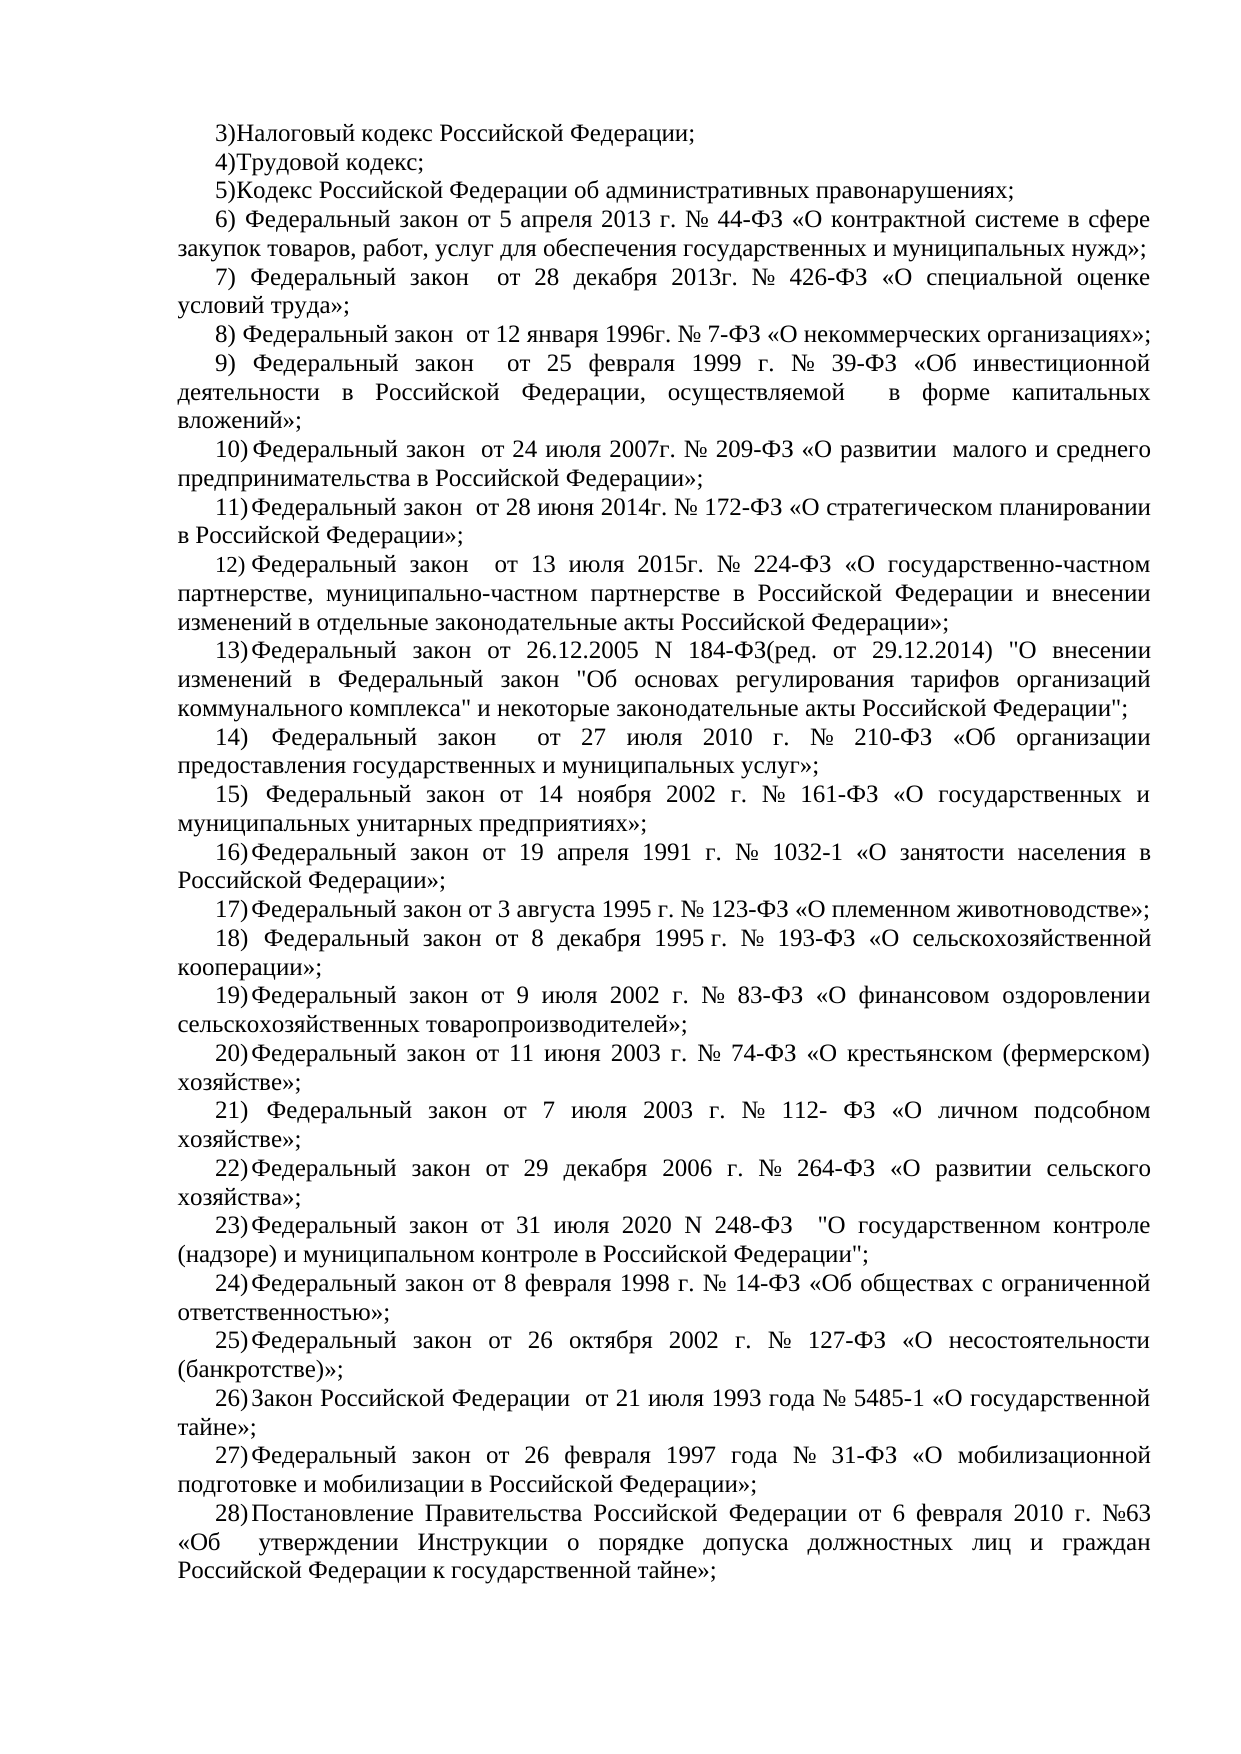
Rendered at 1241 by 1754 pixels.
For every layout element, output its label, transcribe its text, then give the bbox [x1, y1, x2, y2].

list Федеральный закон от 26 октября 2002 г. № 127-ФЗ «О несостоятельности (банкротстве)»; [177, 1326, 1152, 1383]
list Федеральный закон от 5 апреля 2013 г. № 44-ФЗ «О контрактной системе в сфере закупок товаров, работ, услуг для обеспечения государственных и муниципальных нужд»; [177, 204, 1152, 262]
list Федеральный закон от 13 июля 2015г. № 224-ФЗ «О государственно-частном партнерстве, муниципально-частном партнерстве в Российской Федерации и внесении изменений в отдельные законодательные акты Российской Федерации»; [177, 549, 1152, 636]
list Федеральный закон от 29 декабря 2006 г. № 264-ФЗ «О развитии сельского хозяйства»; [177, 1153, 1152, 1211]
list Федеральный закон от 26 февраля 1997 года № 31-ФЗ «О мобилизационной подготовке и мобилизации в Российской Федерации»; [177, 1441, 1152, 1498]
list Федеральный закон от 28 июня 2014г. № 172-ФЗ «О стратегическом планировании в Российской Федерации»; [177, 492, 1152, 549]
list Федеральный закон от 3 августа 1995 г. № 123-ФЗ «О племенном животноводстве»; [177, 894, 1152, 923]
list Постановление Правительства Российской Федерации от 6 февраля 2010 г. №63 «Об утверждении Инструкции о порядке допуска должностных лиц и граждан Российской Федерации к государственной тайне»; [177, 1498, 1152, 1584]
list Федеральный закон от 25 февраля 1999 г. № 39-ФЗ «Об инвестиционной деятельности в Российской Федерации, осуществляемой в форме капитальных вложений»; [177, 348, 1152, 434]
list Федеральный закон от 7 июля 2003 г. № 112- ФЗ «О личном подсобном хозяйстве»; [177, 1096, 1152, 1153]
list Кодекс Российской Федерации об административных правонарушениях; [215, 176, 1152, 204]
list Федеральный закон от 24 июля 2007г. № 209-ФЗ «О развитии малого и среднего предпринимательства в Российской Федерации»; [177, 434, 1152, 492]
list Федеральный закон от 11 июня 2003 г. № 74-ФЗ «О крестьянском (фермерском) хозяйстве»; [177, 1038, 1152, 1096]
list Федеральный закон от 8 декабря 1995 г. № 193-ФЗ «О сельскохозяйственной кооперации»; [177, 923, 1152, 981]
list Федеральный закон от 9 июля 2002 г. № 83-ФЗ «О финансовом оздоровлении сельскохозяйственных товаропроизводителей»; [177, 981, 1152, 1038]
list Федеральный закон от 19 апреля 1991 г. № 1032-1 «О занятости населения в Российской Федерации»; [177, 837, 1152, 894]
list Федеральный закон от 28 декабря 2013г. № 426-ФЗ «О специальной оценке условий труда»; [177, 262, 1152, 319]
list Федеральный закон от 31 июля 2020 N 248-ФЗ "О государственном контроле (надзоре) и муниципальном контроле в Российской Федерации"; [177, 1211, 1152, 1268]
list Закон Российской Федерации от 21 июля 1993 года № 5485-1 «О государственной тайне»; [177, 1383, 1152, 1441]
list Трудовой кодекс; [215, 147, 1152, 176]
list Федеральный закон от 14 ноября 2002 г. № 161-ФЗ «О государственных и муниципальных унитарных предприятиях»; [177, 779, 1152, 837]
list Федеральный закон от 12 января 1996г. № 7-ФЗ «О некоммерческих организациях»; [177, 319, 1152, 348]
list Налоговый кодекс Российской Федерации; [215, 118, 1152, 147]
list Федеральный закон от 8 февраля 1998 г. № 14-ФЗ «Об обществах с ограниченной ответственностью»; [177, 1268, 1152, 1326]
list Федеральный закон от 27 июля 2010 г. № 210-ФЗ «Об организации предоставления государственных и муниципальных услуг»; [177, 722, 1152, 779]
list Федеральный закон от 26.12.2005 N 184-ФЗ(ред. от 29.12.2014) "О внесении изменений в Федеральный закон "Об основах регулирования тарифов организаций коммунального комплекса" и некоторые законодательные акты Российской Федерации"; [177, 636, 1152, 722]
